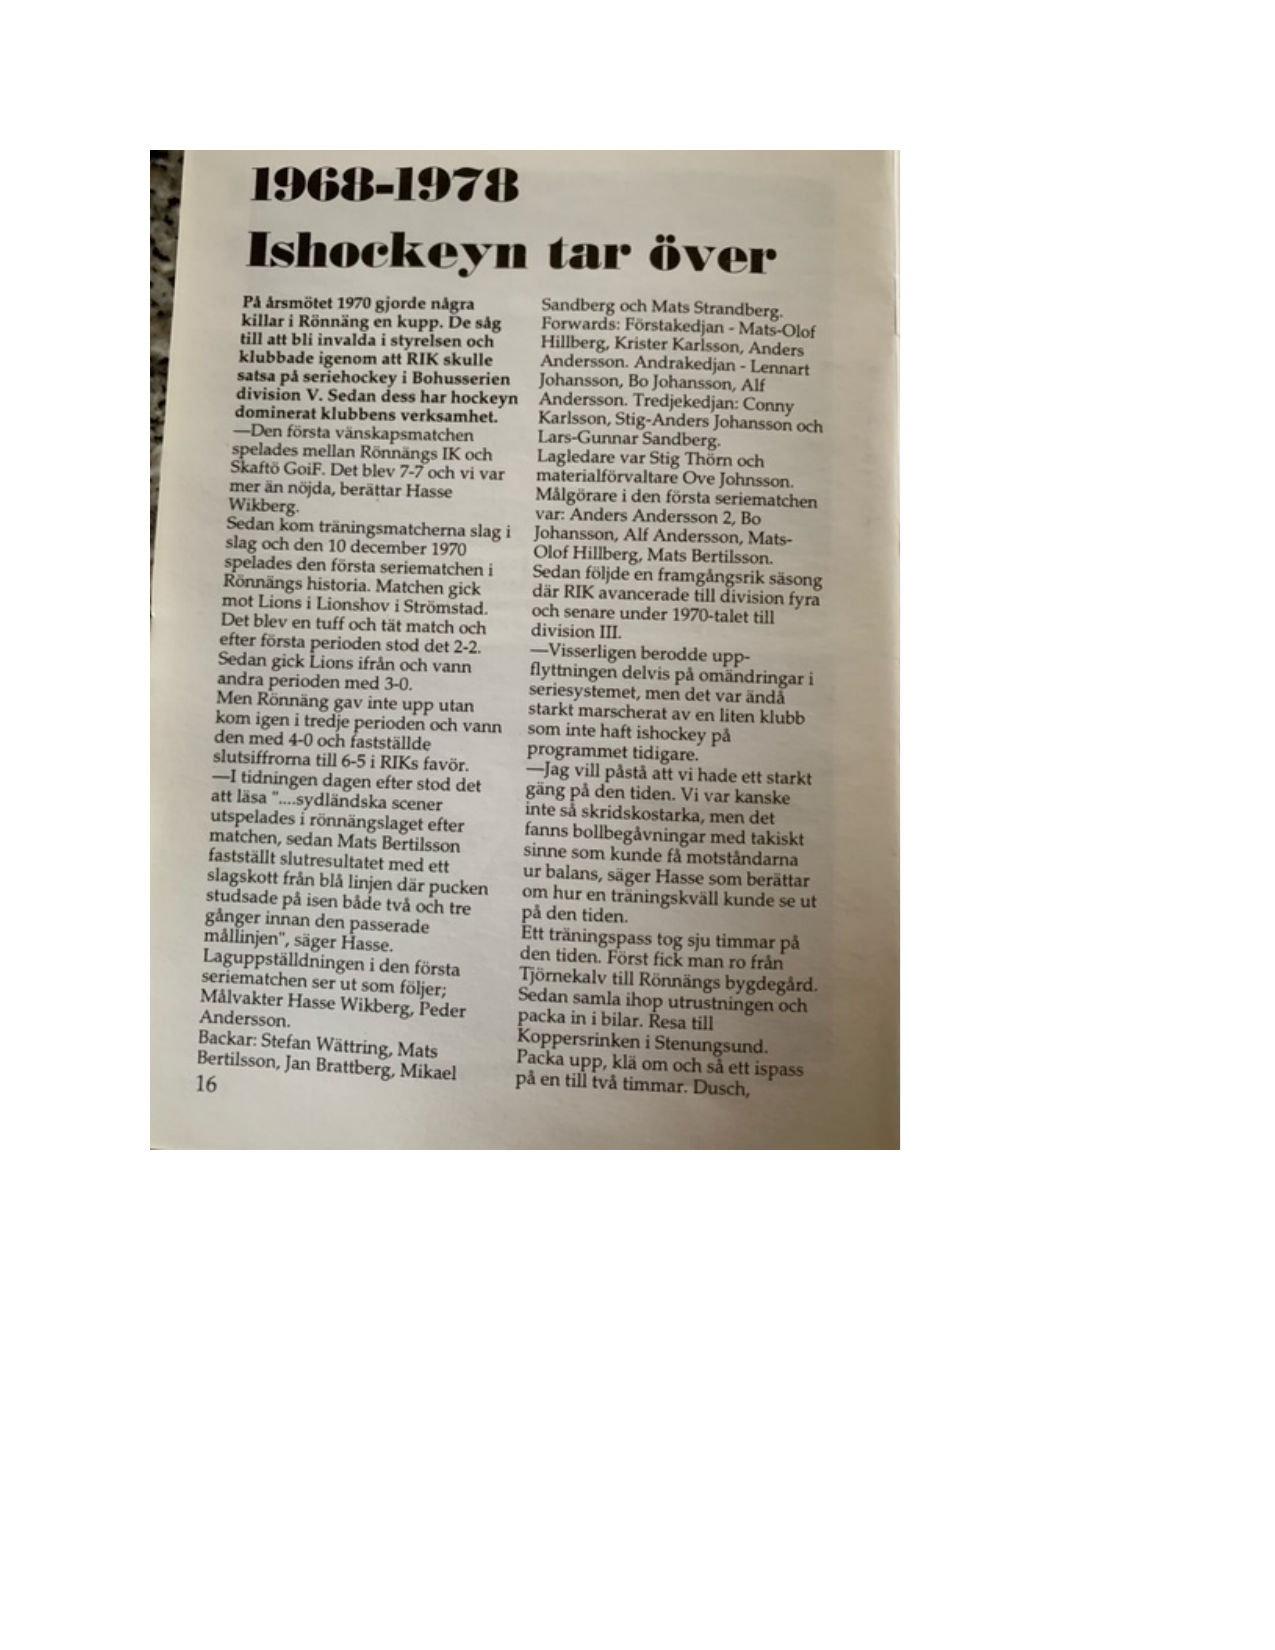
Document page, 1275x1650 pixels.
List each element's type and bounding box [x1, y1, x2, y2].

picture [150, 150, 901, 1150]
